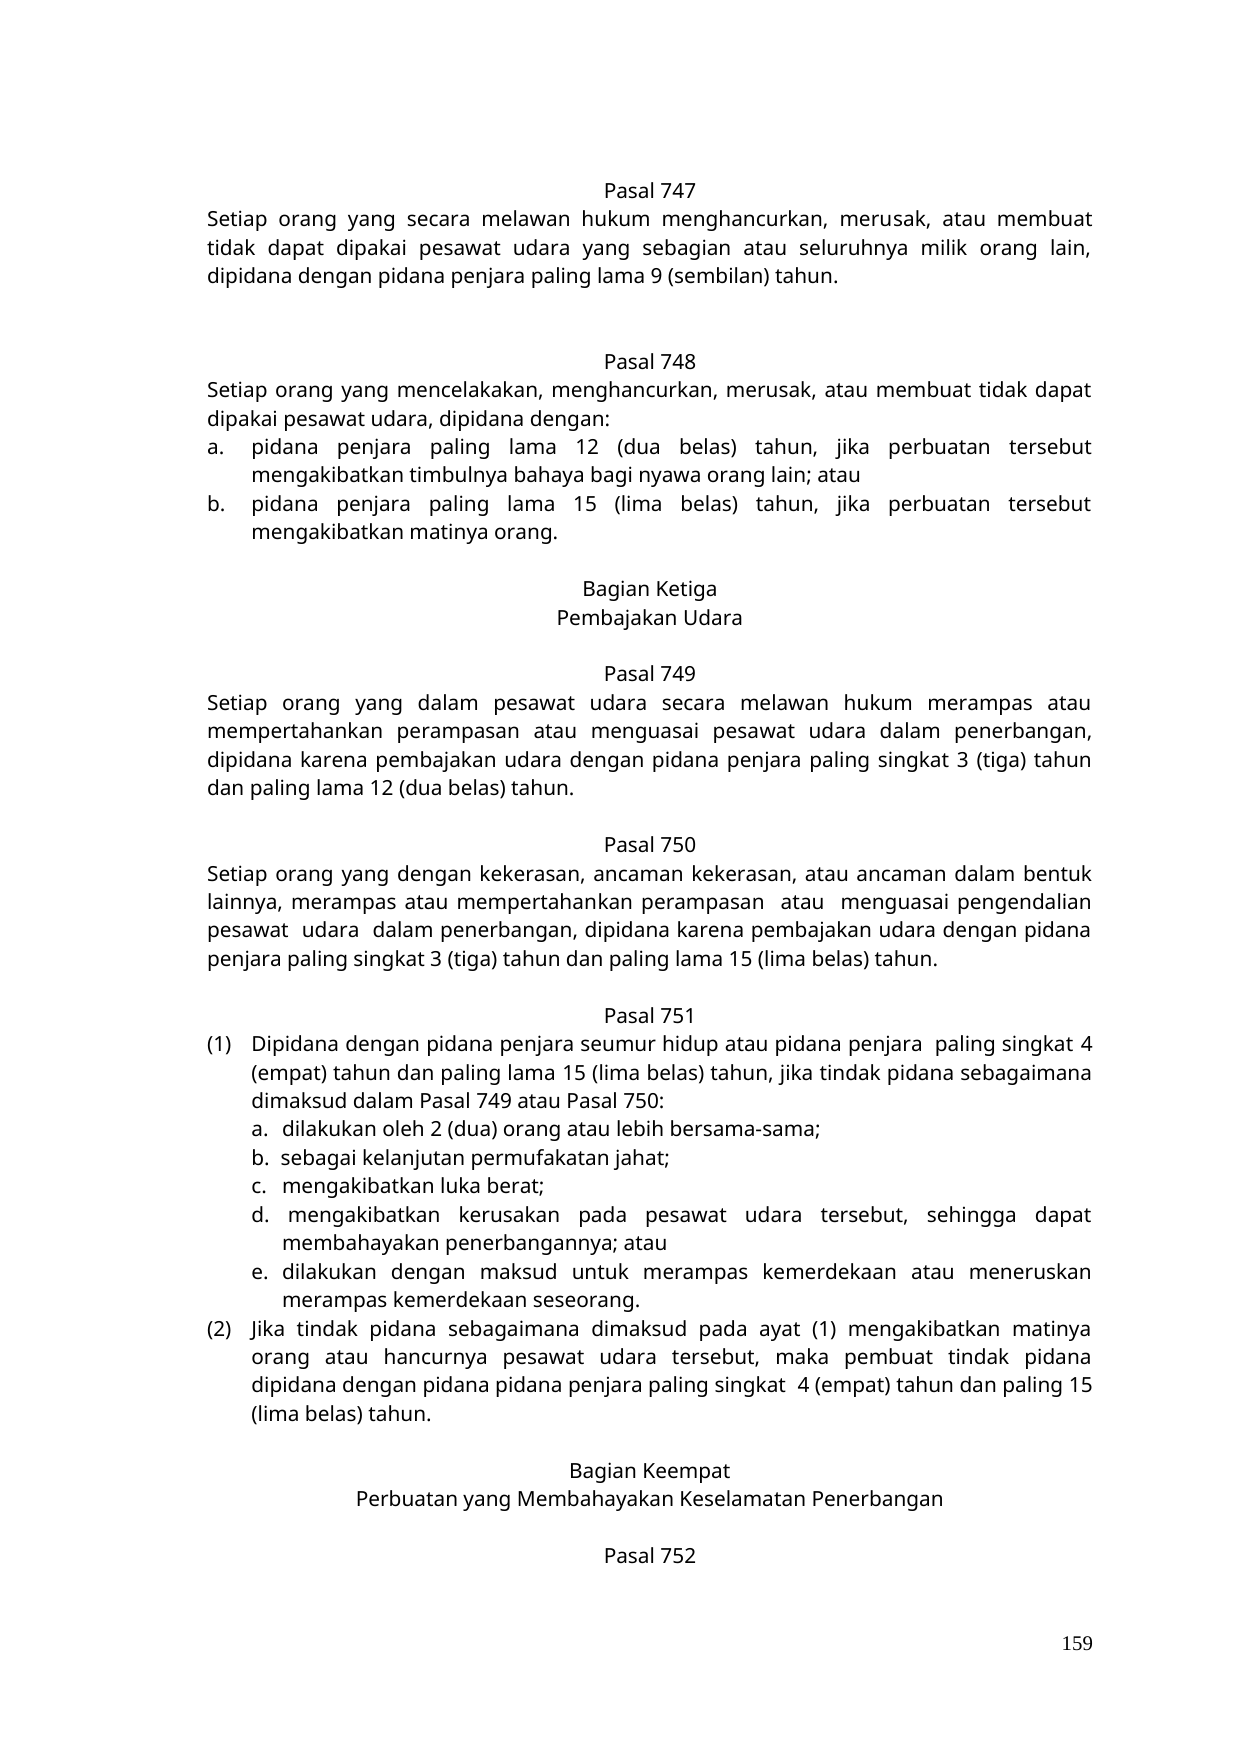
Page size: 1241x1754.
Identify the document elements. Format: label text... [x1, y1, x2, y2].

text (1) Dipidana dengan pidana penjara seumur hidup atau pidana penjara paling singkat 4 (empat) tahun dan paling lama 15 (lima belas) tahun, jika tindak pidana sebagaimana dimaksud dalam Pasal 749 atau Pasal 750: [207, 1029, 1092, 1114]
text (2) Jika tindak pidana sebagaimana dimaksud pada ayat (1) mengakibatkan matinya orang atau hancurnya pesawat udara tersebut, maka pembuat tindak pidana dipidana dengan pidana pidana penjara paling singkat 4 (empat) tahun dan paling 15 (lima belas) tahun. [207, 1314, 1092, 1427]
text b. sebagai kelanjutan permufakatan jahat; [251, 1143, 1092, 1171]
text Pasal 752 [207, 1541, 1092, 1569]
text Pasal 749 [207, 659, 1092, 688]
text a. pidana penjara paling lama 12 (dua belas) tahun, jika perbuatan tersebut mengakibatkan timbulnya bahaya bagi nyawa orang lain; atau [207, 432, 1092, 489]
text Bagian Keempat [207, 1456, 1092, 1484]
text d. mengakibatkan kerusakan pada pesawat udara tersebut, sehingga dapat membahayakan penerbangannya; atau [251, 1200, 1092, 1257]
text Setiap orang yang secara melawan hukum menghancurkan, merusak, atau membuat tidak dapat dipakai pesawat udara yang sebagian atau seluruhnya milik orang lain, dipidana dengan pidana penjara paling lama 9 (sembilan) tahun. [207, 204, 1092, 290]
text Pasal 750 [207, 830, 1092, 859]
text Setiap orang yang dengan kekerasan, ancaman kekerasan, atau ancaman dalam bentuk lainnya, merampas atau mempertahankan perampasan atau menguasai pengendalian pesawat udara dalam penerbangan, dipidana karena pembajakan udara dengan pidana penjara paling singkat 3 (tiga) tahun dan paling lama 15 (lima belas) tahun. [207, 859, 1092, 972]
text c. mengakibatkan luka berat; [251, 1171, 1092, 1200]
text Pasal 748 [207, 347, 1092, 375]
text Setiap orang yang mencelakakan, menghancurkan, merusak, atau membuat tidak dapat dipakai pesawat udara, dipidana dengan: [207, 375, 1092, 432]
text a. dilakukan oleh 2 (dua) orang atau lebih bersama-sama; [251, 1114, 1092, 1143]
text Pasal 751 [207, 1001, 1092, 1029]
text e. dilakukan dengan maksud untuk merampas kemerdekaan atau meneruskan merampas kemerdekaan seseorang. [251, 1257, 1092, 1314]
text Pasal 747 [207, 176, 1092, 204]
text b. pidana penjara paling lama 15 (lima belas) tahun, jika perbuatan tersebut mengakibatkan matinya orang. [207, 489, 1092, 546]
text Setiap orang yang dalam pesawat udara secara melawan hukum merampas atau mempertahankan perampasan atau menguasai pesawat udara dalam penerbangan, dipidana karena pembajakan udara dengan pidana penjara paling singkat 3 (tiga) tahun dan paling lama 12 (dua belas) tahun. [207, 688, 1092, 802]
text Pembajakan Udara [207, 603, 1092, 631]
text Perbuatan yang Membahayakan Keselamatan Penerbangan [207, 1484, 1092, 1513]
text Bagian Ketiga [207, 574, 1092, 603]
